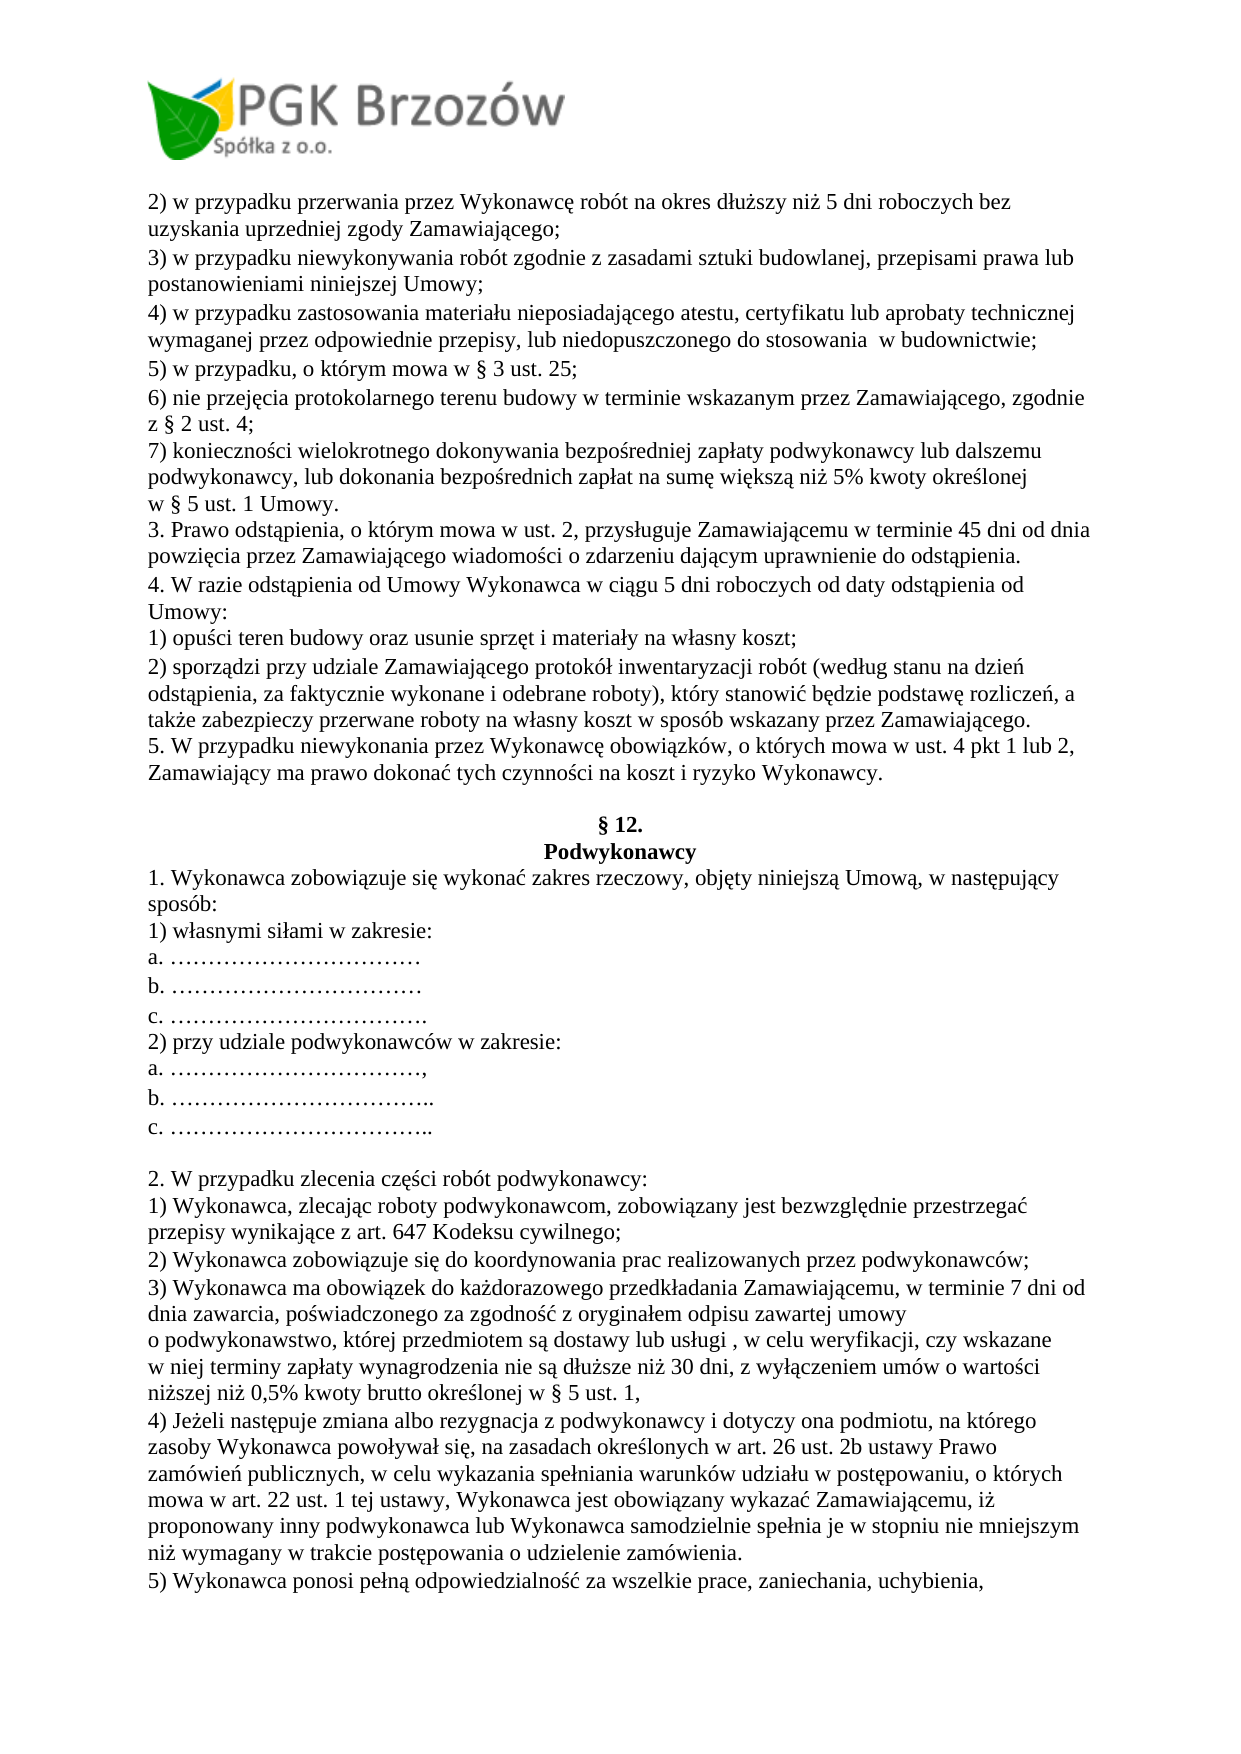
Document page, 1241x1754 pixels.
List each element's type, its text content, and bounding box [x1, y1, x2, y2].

text 3) Wykonawca ma obowiązek do każdorazowego przedkładania Zamawiającemu, w terminie 7 dni od dnia zawarcia, poświadczonego za zgodność z oryginałem odpisu zawartej umowy o podwykonawstwo, której przedmiotem są dostawy lub usługi , w celu weryfikacji, czy wskazane w niej terminy zapłaty wynagrodzenia nie są dłuższe niż 30 dni, z wyłączeniem umów o wartości niższej niż 0,5% kwoty brutto określonej w § 5 ust. 1, [148, 1274, 1093, 1406]
text 2) sporządzi przy udziale Zamawiającego protokół inwentaryzacji robót (według stanu na dzień odstąpienia, za faktycznie wykonane i odebrane roboty), który stanowić będzie podstawę rozliczeń, a także zabezpieczy przerwane roboty na własny koszt w sposób wskazany przez Zamawiającego. [148, 653, 1093, 732]
text 1) własnymi siłami w zakresie: [148, 917, 1093, 943]
text 2) Wykonawca zobowiązuje się do koordynowania prac realizowanych przez podwykonawców; [148, 1246, 1093, 1272]
text b. …………………………… [148, 972, 1093, 999]
text 2) w przypadku przerwania przez Wykonawcę robót na okres dłuższy niż 5 dni roboczych bez uzyskania uprzedniej zgody Zamawiającego; [148, 188, 1093, 241]
text 5) Wykonawca ponosi pełną odpowiedzialność za wszelkie prace, zaniechania, uchybienia, [148, 1567, 1093, 1593]
text 6) nie przejęcia protokolarnego terenu budowy w terminie wskazanym przez Zamawiającego, zgodnie z § 2 ust. 4; [148, 384, 1093, 437]
text 3) w przypadku niewykonywania robót zgodnie z zasadami sztuki budowlanej, przepisami prawa lub postanowieniami niniejszej Umowy; [148, 244, 1093, 297]
text b. …………………………….. [148, 1084, 1093, 1110]
text a. …………………………… [148, 943, 1093, 969]
text a. ……………………………, [148, 1054, 1093, 1081]
text 7) konieczności wielokrotnego dokonywania bezpośredniej zapłaty podwykonawcy lub dalszemu podwykonawcy, lub dokonania bezpośrednich zapłat na sumę większą niż 5% kwoty określonej w § 5 ust. 1 Umowy. [148, 437, 1093, 516]
text 1) opuści teren budowy oraz usunie sprzęt i materiały na własny koszt; [148, 624, 1093, 651]
text 4) Jeżeli następuje zmiana albo rezygnacja z podwykonawcy i dotyczy ona podmiotu, na którego zasoby Wykonawca powoływał się, na zasadach określonych w art. 26 ust. 2b ustawy Prawo zamówień publicznych, w celu wykazania spełniania warunków udziału w postępowaniu, o których mowa w art. 22 ust. 1 tej ustawy, Wykonawca jest obowiązany wykazać Zamawiającemu, iż proponowany inny podwykonawca lub Wykonawca samodzielnie spełnia je w stopniu nie mniejszym niż wymagany w trakcie postępowania o udzielenie zamówienia. [148, 1407, 1093, 1565]
text c. …………………………….. [148, 1113, 1093, 1139]
text c. ……………………………. [148, 1002, 1093, 1028]
text 4. W razie odstąpienia od Umowy Wykonawca w ciągu 5 dni roboczych od daty odstąpienia od Umowy: [148, 571, 1093, 624]
text 3. Prawo odstąpienia, o którym mowa w ust. 2, przysługuje Zamawiającemu w terminie 45 dni od dnia powzięcia przez Zamawiającego wiadomości o zdarzeniu dającym uprawnienie do odstąpienia. [148, 516, 1093, 569]
picture [147, 73, 565, 160]
text 2) przy udziale podwykonawców w zakresie: [148, 1028, 1093, 1054]
text 1. Wykonawca zobowiązuje się wykonać zakres rzeczowy, objęty niniejszą Umową, w następujący sposób: [148, 864, 1093, 917]
text 1) Wykonawca, zlecając roboty podwykonawcom, zobowiązany jest bezwzględnie przestrzegać przepisy wynikające z art. 647 Kodeksu cywilnego; [148, 1192, 1093, 1244]
text 5) w przypadku, o którym mowa w § 3 ust. 25; [148, 355, 1093, 381]
text § 12. [148, 811, 1093, 838]
text 2. W przypadku zlecenia części robót podwykonawcy: [148, 1166, 1093, 1192]
text 5. W przypadku niewykonania przez Wykonawcę obowiązków, o których mowa w ust. 4 pkt 1 lub 2, Zamawiający ma prawo dokonać tych czynności na koszt i ryzyko Wykonawcy. [148, 732, 1093, 785]
text Podwykonawcy [148, 838, 1093, 864]
text 4) w przypadku zastosowania materiału nieposiadającego atestu, certyfikatu lub aprobaty technicznej wymaganej przez odpowiednie przepisy, lub niedopuszczonego do stosowania w budownictwie; [148, 299, 1093, 352]
